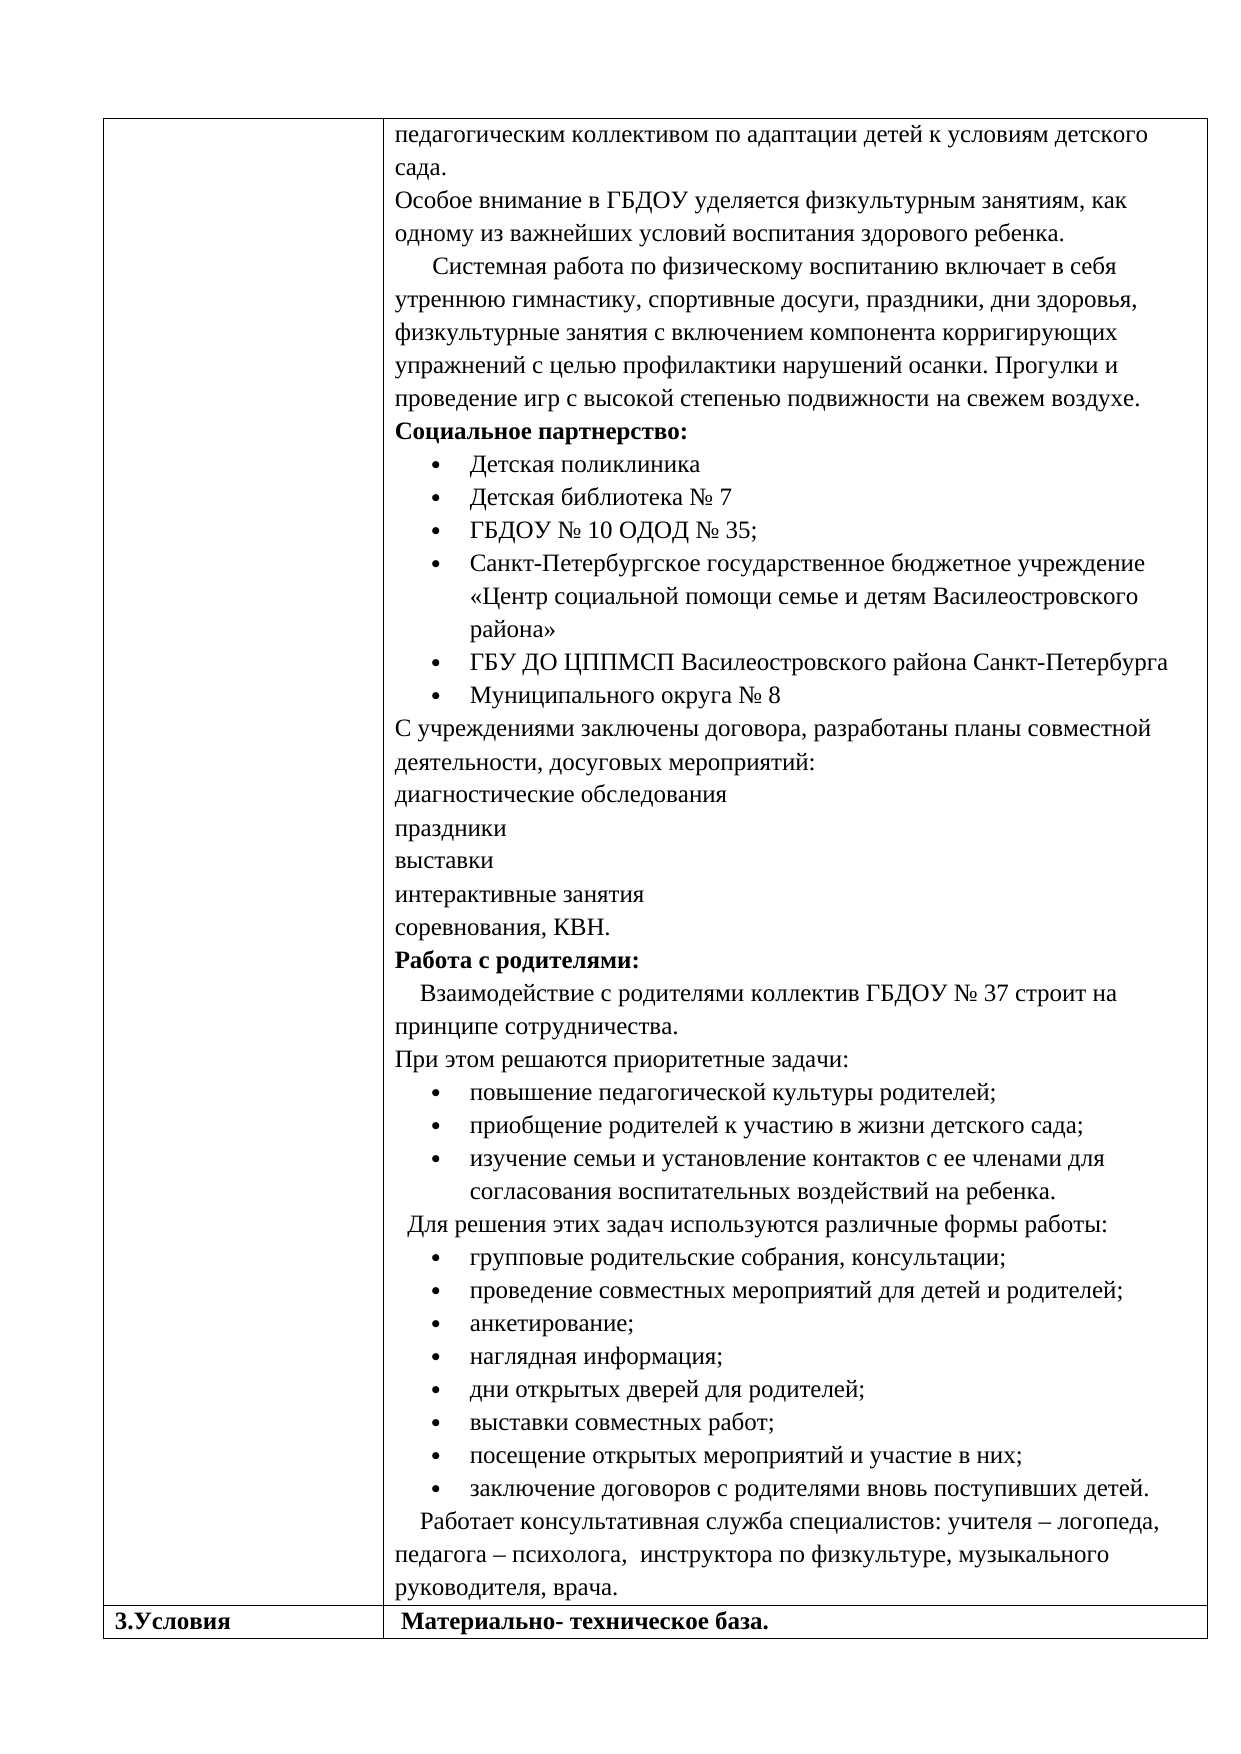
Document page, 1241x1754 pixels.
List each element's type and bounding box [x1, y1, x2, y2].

table_cell [104, 119, 383, 1605]
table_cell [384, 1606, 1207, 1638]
table_cell [104, 1606, 383, 1638]
table_cell [384, 119, 1207, 1605]
